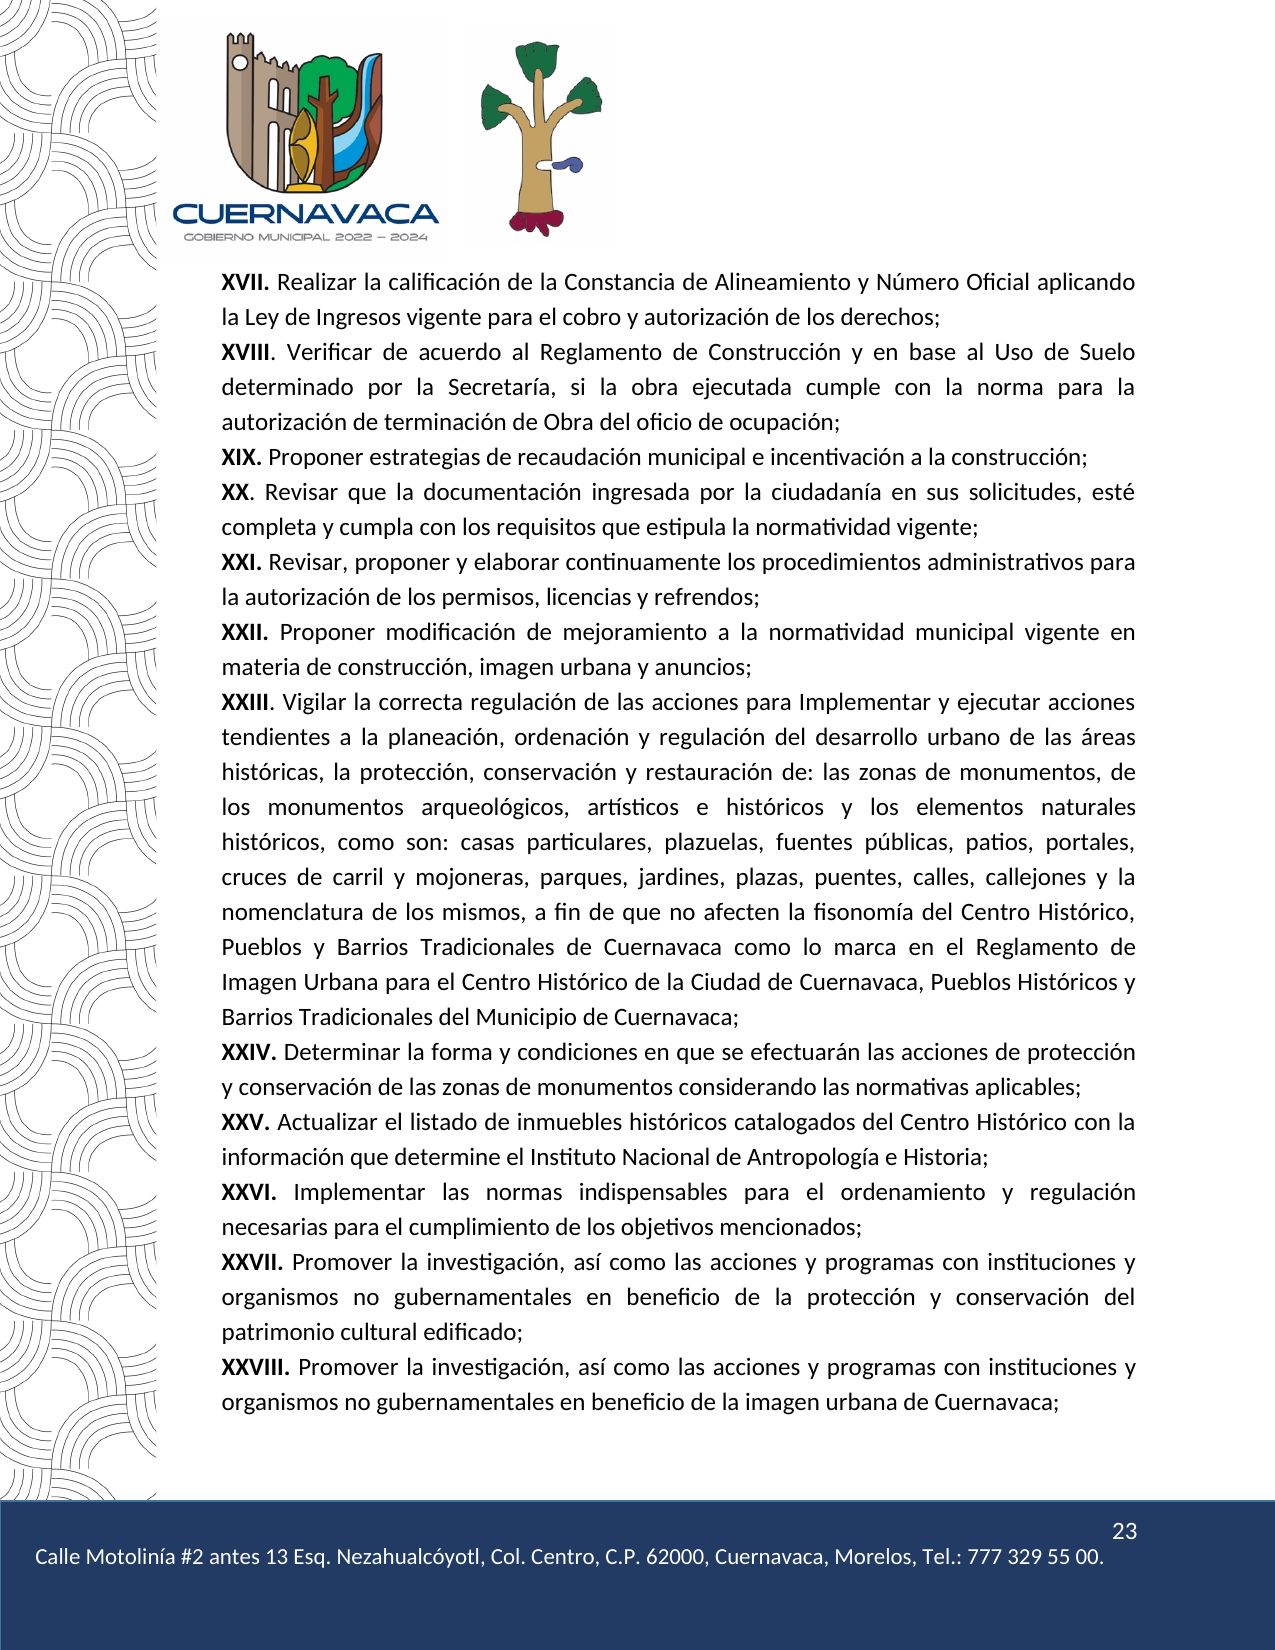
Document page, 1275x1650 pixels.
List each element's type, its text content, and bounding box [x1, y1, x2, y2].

text XXVI. Implementar las normas indispensables para el ordenamiento y regulación necesarias para el cumplimiento de los objetivos mencionados; [221, 1176, 1137, 1241]
text XVII. Realizar la calificación de la Constancia de Alineamiento y Número Oficial aplicando la Ley de Ingresos vigente para el cobro y autorización de los derechos; [221, 266, 1137, 331]
text XXI. Revisar, proponer y elaborar continuamente los procedimientos administrativos para la autorización de los permisos, licencias y refrendos; [221, 546, 1137, 611]
text XVIII. Verificar de acuerdo al Reglamento de Construcción y en base al Uso de Suelo determinado por la Secretaría, si la obra ejecutada cumple con la norma para la autorización de terminación de Obra del oficio de ocupación; [221, 336, 1137, 436]
text XXV. Actualizar el listado de inmuebles históricos catalogados del Centro Histórico con la información que determine el Instituto Nacional de Antropología e Historia; [221, 1106, 1137, 1171]
text XXII. Proponer modificación de mejoramiento a la normatividad municipal vigente en materia de construcción, imagen urbana y anuncios; [221, 616, 1137, 681]
text XXIII. Vigilar la correcta regulación de las acciones para Implementar y ejecutar acciones tendientes a la planeación, ordenación y regulación del desarrollo urbano de las áreas históricas, la protección, conservación y restauración de: las zonas de monumentos, de los monumentos arqueológicos, artísticos e históricos y los elementos naturales históricos, como son: casas particulares, plazuelas, fuentes públicas, patios, portales, cruces de carril y mojoneras, parques, jardines, plazas, puentes, calles, callejones y la nomenclatura de los mismos, a fin de que no afecten la fisonomía del Centro Histórico, Pueblos y Barrios Tradicionales de Cuernavaca como lo marca en el Reglamento de Imagen Urbana para el Centro Histórico de la Ciudad de Cuernavaca, Pueblos Históricos y Barrios Tradicionales del Municipio de Cuernavaca; [221, 686, 1137, 1031]
picture [0, 0, 157, 1500]
text XXIV. Determinar la forma y condiciones en que se efectuarán las acciones de protección y conservación de las zonas de monumentos considerando las normativas aplicables; [221, 1036, 1137, 1101]
text XIX. Proponer estrategias de recaudación municipal e incentivación a la construcción; [221, 441, 1137, 471]
text XXVII. Promover la investigación, así como las acciones y programas con instituciones y organismos no gubernamentales en beneficio de la protección y conservación del patrimonio cultural edificado; [221, 1246, 1137, 1346]
picture [161, 17, 448, 259]
text XXVIII. Promover la investigación, así como las acciones y programas con instituciones y organismos no gubernamentales en beneficio de la imagen urbana de Cuernavaca; [221, 1351, 1137, 1416]
picture [468, 27, 614, 245]
text XX. Revisar que la documentación ingresada por la ciudadanía en sus solicitudes, esté completa y cumpla con los requisitos que estipula la normatividad vigente; [221, 476, 1137, 541]
